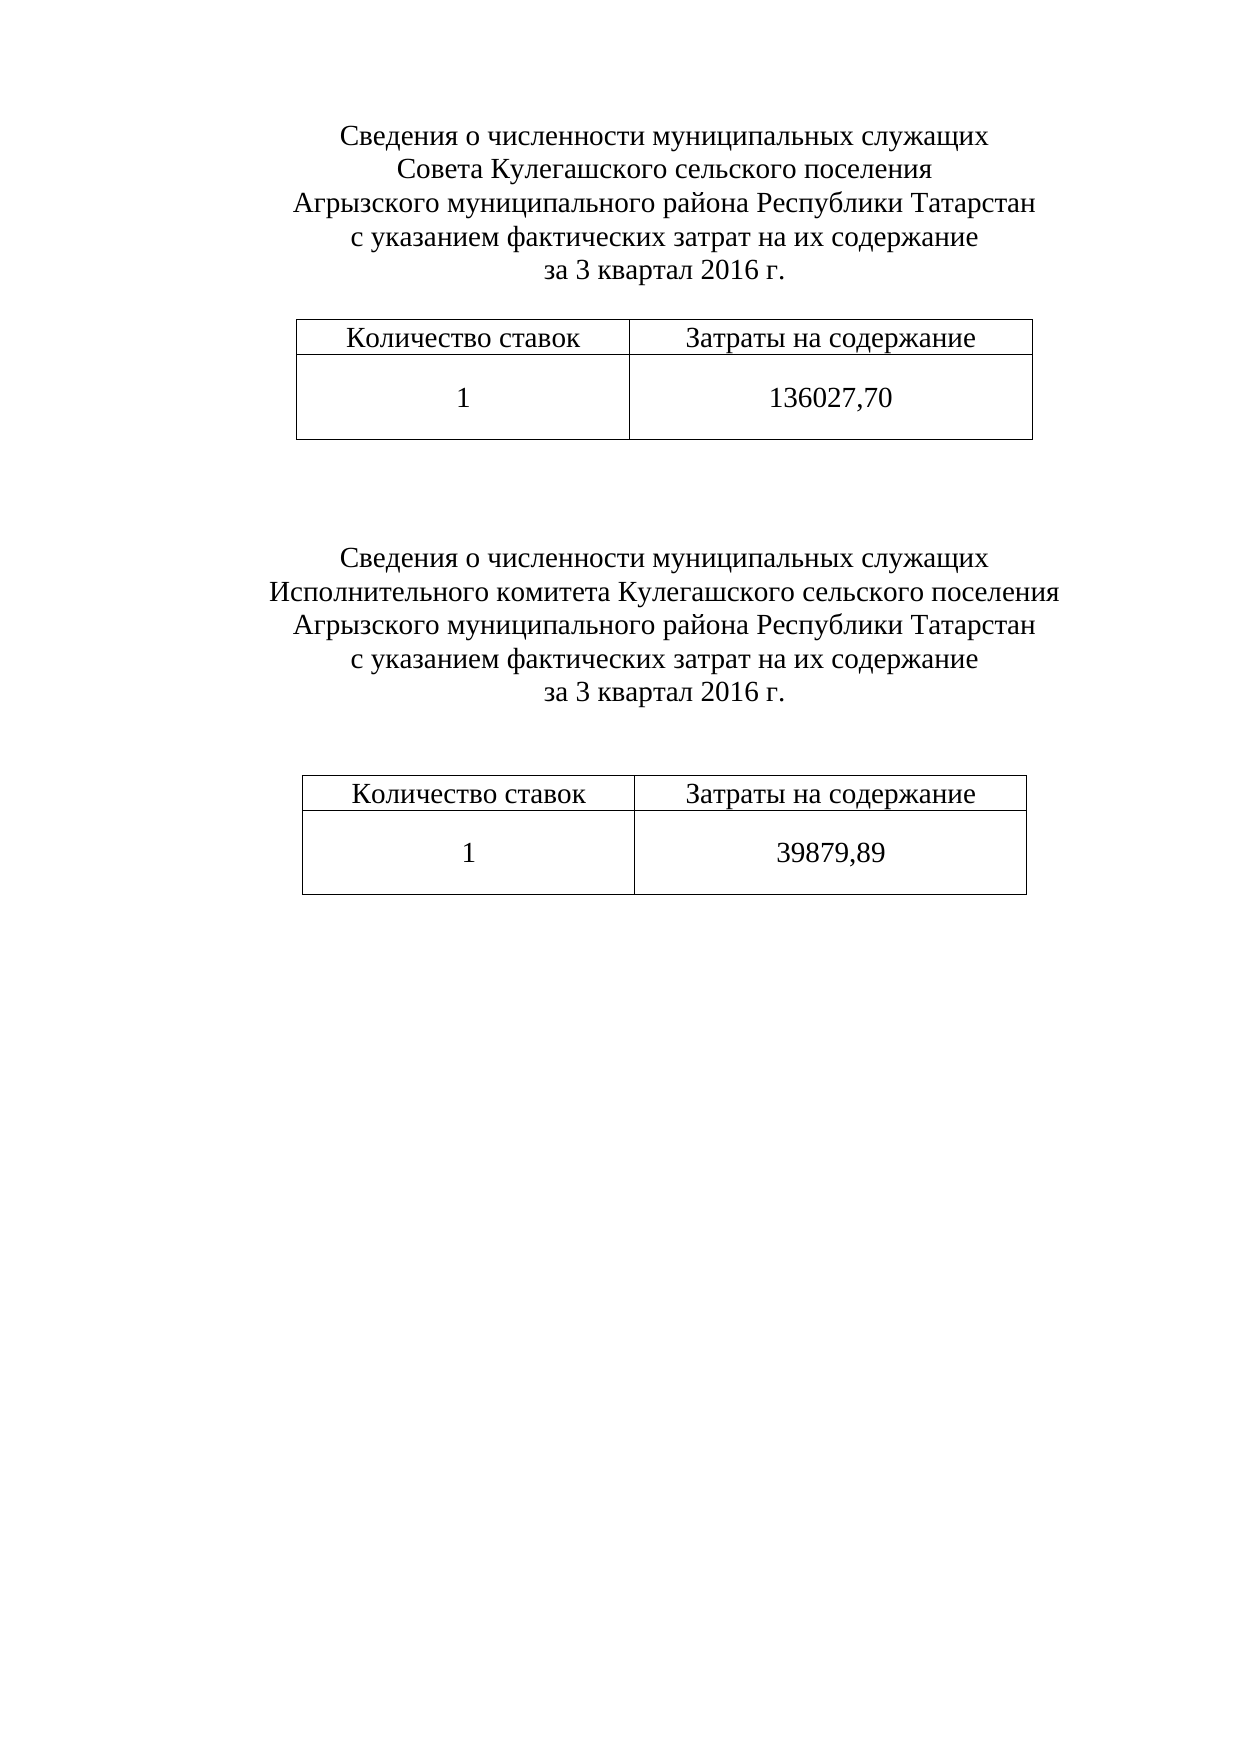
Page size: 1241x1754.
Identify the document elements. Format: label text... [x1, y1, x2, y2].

text Сведения о численности муниципальных служащих [177, 540, 1152, 574]
text с указанием фактических затрат на их содержание [177, 641, 1152, 674]
text Сведения о численности муниципальных служащих [177, 118, 1152, 152]
table_header Затраты на содержание [635, 776, 1026, 809]
table_cell 1 [303, 811, 634, 894]
text Агрызского муниципального района Республики Татарстан [177, 185, 1152, 219]
text Совета Кулегашского сельского поселения [177, 152, 1152, 185]
text за 3 квартал 2016 г. [177, 674, 1152, 708]
table_cell 136027,70 [630, 355, 1032, 438]
table_header Количество ставок [303, 776, 634, 809]
table_cell 1 [297, 355, 629, 438]
text Исполнительного комитета Кулегашского сельского поселения [177, 574, 1152, 607]
text Агрызского муниципального района Республики Татарстан [177, 607, 1152, 641]
text с указанием фактических затрат на их содержание [177, 219, 1152, 252]
table_cell 39879,89 [635, 811, 1026, 894]
table_header Количество ставок [297, 320, 629, 354]
text за 3 квартал 2016 г. [177, 252, 1152, 286]
table_header Затраты на содержание [630, 320, 1032, 354]
